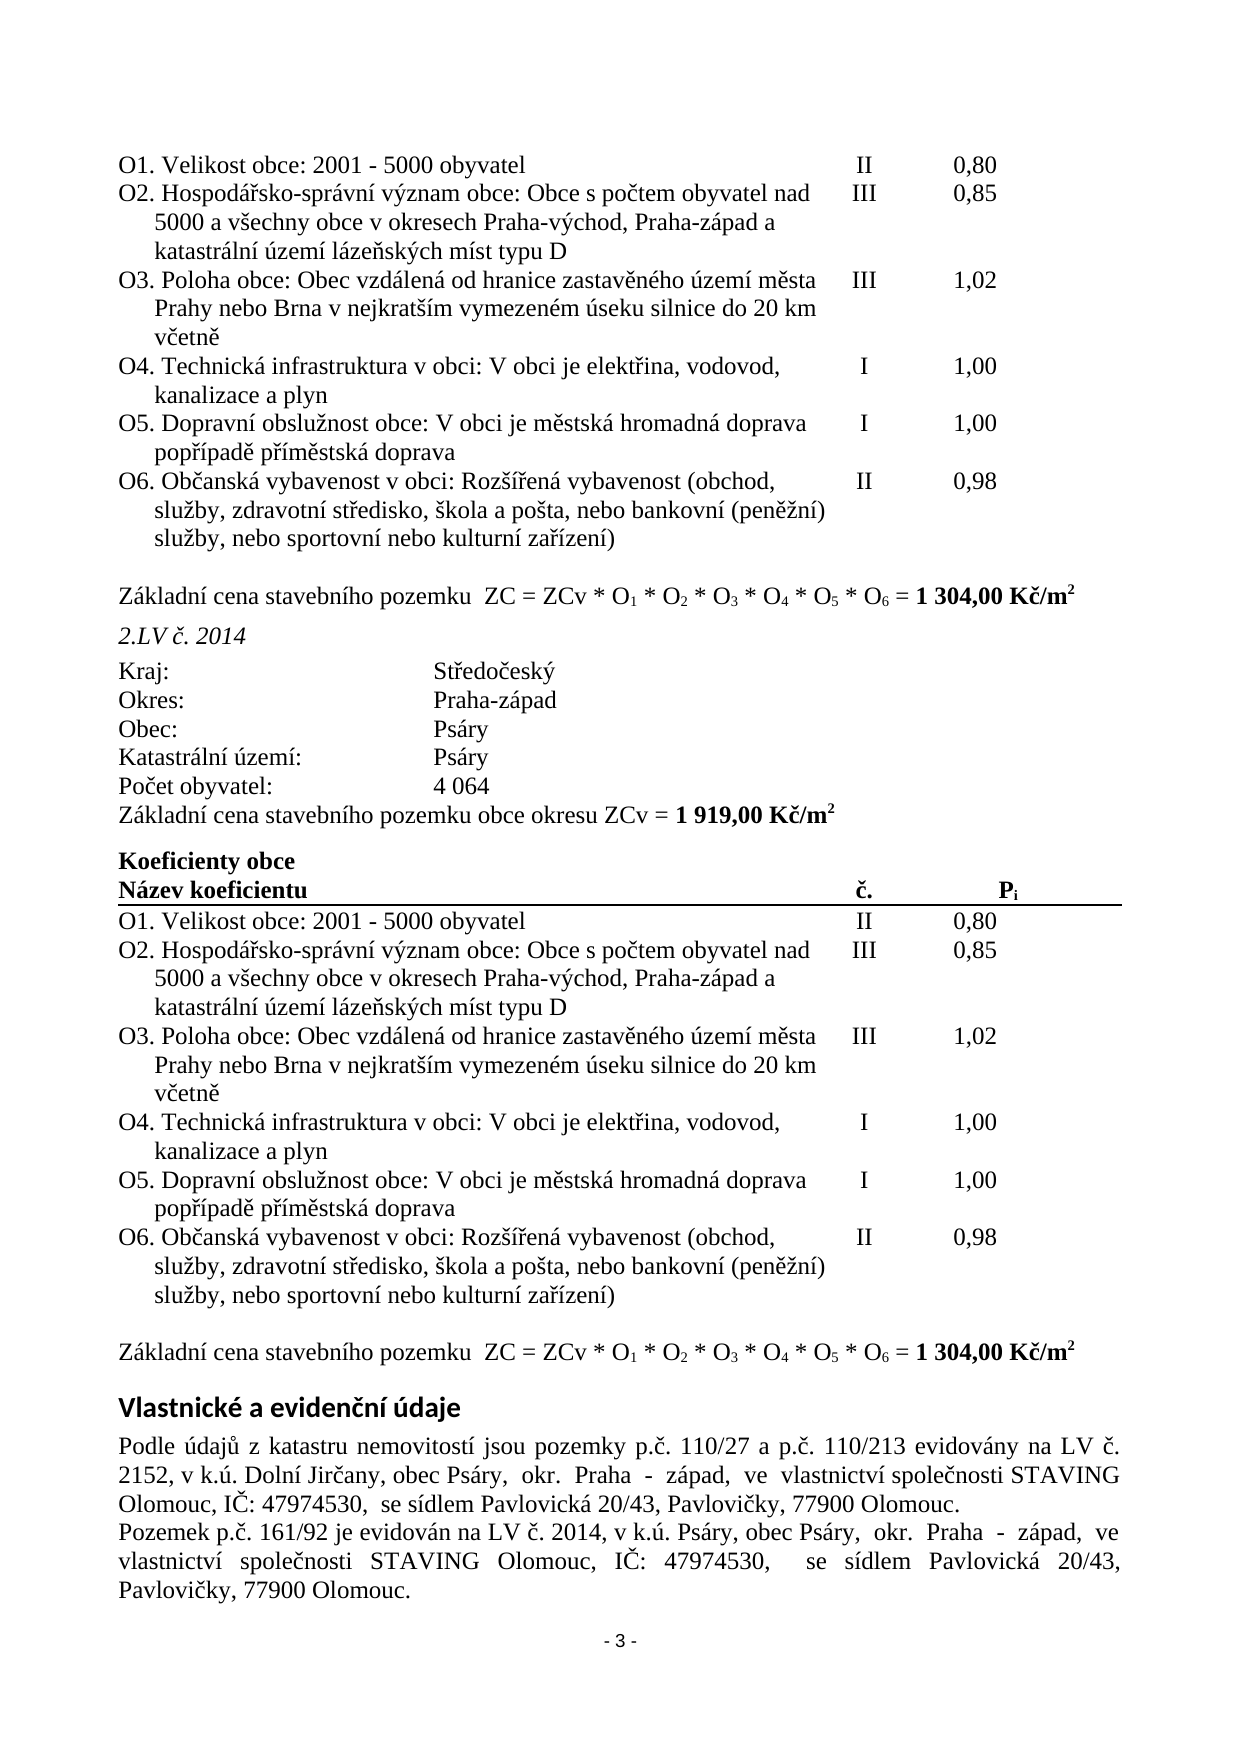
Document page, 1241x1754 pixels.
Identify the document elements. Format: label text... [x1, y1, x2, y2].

text Koeficienty obce [118, 846, 1122, 875]
table_cell 1,02 [894, 265, 1122, 351]
table_cell I [835, 351, 894, 408]
table_cell 0,85 [894, 179, 1122, 265]
table_cell Praha-západ [433, 685, 1122, 714]
table_cell I [835, 409, 894, 466]
table_cell 4 064 [433, 771, 1122, 800]
table_header Pi [894, 875, 1122, 904]
text 2.LV č. 2014 [118, 621, 1122, 650]
table_cell O3. Poloha obce: Obec vzdálená od hranice zastavěného území města Prahy nebo Brna v nejkratším vymezeném úseku silnice do 20 km včetně [118, 265, 834, 351]
table_cell III [835, 179, 894, 265]
table_cell Psáry [433, 743, 1122, 771]
table_cell O1. Velikost obce: 2001 - 5000 obyvatel [118, 148, 834, 178]
table_cell Psáry [433, 714, 1122, 742]
table_cell O6. Občanská vybavenost v obci: Rozšířená vybavenost (obchod, služby, zdravotní středisko, škola a pošta, nebo bankovní (peněžní) služby, nebo sportovní nebo kulturní zařízení) [118, 466, 834, 552]
table_cell Obec: [118, 714, 433, 742]
table_cell I [835, 1107, 894, 1165]
table_cell II [835, 148, 894, 178]
text Základní cena stavebního pozemku obce okresu ZCv = 1 919,00 Kč/m2 [118, 800, 1122, 829]
table_cell 0,98 [894, 1222, 1122, 1308]
table_cell 1,00 [894, 409, 1122, 466]
table_cell III [835, 935, 894, 1021]
table_cell 0,80 [894, 148, 1122, 178]
table_cell O4. Technická infrastruktura v obci: V obci je elektřina, vodovod, kanalizace a plyn [118, 351, 834, 408]
table_cell 1,02 [894, 1021, 1122, 1107]
table_cell II [835, 1222, 894, 1308]
text Vlastnické a evidenční údaje [118, 1389, 1122, 1425]
text Základní cena stavebního pozemku ZC = ZCv * O1 * O2 * O3 * O4 * O5 * O6 = 1 304,00 Kč/m2 [118, 581, 1122, 610]
text Pozemek p.č. 161/92 je evidován na LV č. 2014, v k.ú. Psáry, obec Psáry, okr. Praha - západ, ve vlastnictví společnosti STAVING Olomouc, IČ: 47974530, se sídlem Pavlovická 20/43, Pavlovičky, 77900 Olomouc. [118, 1517, 1122, 1604]
table_cell III [835, 1021, 894, 1107]
table_cell Počet obyvatel: [118, 771, 433, 800]
table_cell Okres: [118, 685, 433, 714]
table_cell III [835, 265, 894, 351]
table_cell Katastrální území: [118, 743, 433, 771]
table_cell 0,98 [894, 466, 1122, 552]
table_cell O5. Dopravní obslužnost obce: V obci je městská hromadná doprava popřípadě příměstská doprava [118, 1165, 834, 1222]
table_header č. [835, 875, 894, 904]
table_cell I [835, 1165, 894, 1222]
table_cell O5. Dopravní obslužnost obce: V obci je městská hromadná doprava popřípadě příměstská doprava [118, 409, 834, 466]
table_cell O2. Hospodářsko-správní význam obce: Obce s počtem obyvatel nad 5000 a všechny obce v okresech Praha-východ, Praha-západ a katastrální území lázeňských míst typu D [118, 179, 834, 265]
table_cell 1,00 [894, 1165, 1122, 1222]
table_cell O4. Technická infrastruktura v obci: V obci je elektřina, vodovod, kanalizace a plyn [118, 1107, 834, 1165]
table_header Kraj: [118, 656, 433, 685]
table_cell O3. Poloha obce: Obec vzdálená od hranice zastavěného území města Prahy nebo Brna v nejkratším vymezeném úseku silnice do 20 km včetně [118, 1021, 834, 1107]
text Základní cena stavebního pozemku ZC = ZCv * O1 * O2 * O3 * O4 * O5 * O6 = 1 304,00 Kč/m2 [118, 1337, 1122, 1366]
table_cell II [835, 906, 894, 935]
table_cell O6. Občanská vybavenost v obci: Rozšířená vybavenost (obchod, služby, zdravotní středisko, škola a pošta, nebo bankovní (peněžní) služby, nebo sportovní nebo kulturní zařízení) [118, 1222, 834, 1308]
table_header Středočeský [433, 656, 1122, 685]
text Podle údajů z katastru nemovitostí jsou pozemky p.č. 110/27 a p.č. 110/213 evidovány na LV č. 2152, v k.ú. Dolní Jirčany, obec Psáry, okr. Praha - západ, ve vlastnictví společnosti STAVING Olomouc, IČ: 47974530, se sídlem Pavlovická 20/43, Pavlovičky, 77900 Olomouc. [118, 1431, 1122, 1517]
table_header Název koeficientu [118, 875, 834, 904]
table_cell II [835, 466, 894, 552]
table_cell 0,85 [894, 935, 1122, 1021]
table_cell O2. Hospodářsko-správní význam obce: Obce s počtem obyvatel nad 5000 a všechny obce v okresech Praha-východ, Praha-západ a katastrální území lázeňských míst typu D [118, 935, 834, 1021]
table_cell 1,00 [894, 351, 1122, 408]
table_cell O1. Velikost obce: 2001 - 5000 obyvatel [118, 906, 834, 935]
table_cell 0,80 [894, 906, 1122, 935]
table_cell 1,00 [894, 1107, 1122, 1165]
